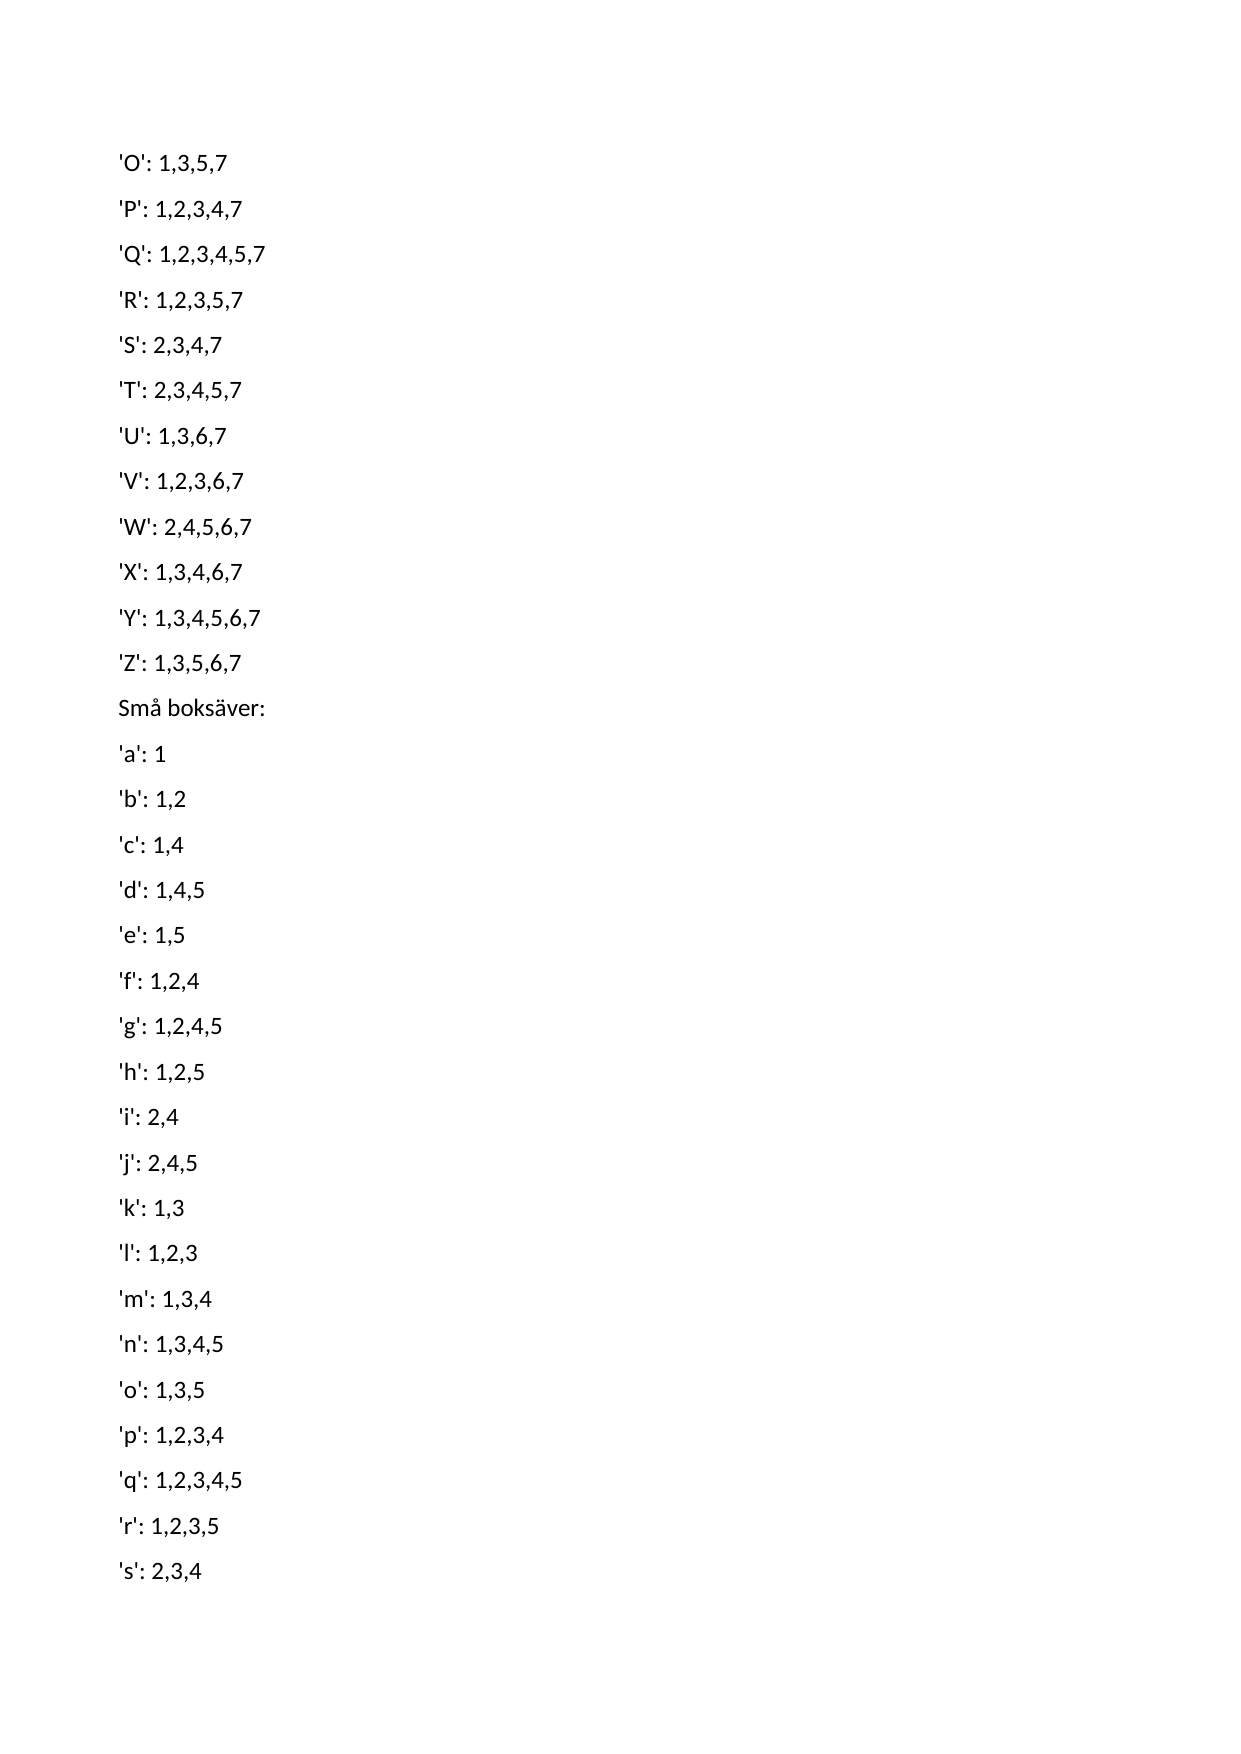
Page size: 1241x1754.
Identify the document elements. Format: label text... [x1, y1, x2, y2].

text 'd': 1,4,5 [118, 874, 1122, 905]
text 'q': 1,2,3,4,5 [118, 1465, 1122, 1495]
text 'j': 2,4,5 [118, 1147, 1122, 1177]
text Små boksäver: [118, 693, 1122, 723]
text 'o': 1,3,5 [118, 1374, 1122, 1404]
text 'S': 2,3,4,7 [118, 329, 1122, 360]
text 'O': 1,3,5,7 [118, 148, 1122, 178]
text 'U': 1,3,6,7 [118, 420, 1122, 451]
text 'n': 1,3,4,5 [118, 1328, 1122, 1359]
text 'f': 1,2,4 [118, 965, 1122, 996]
text 'W': 2,4,5,6,7 [118, 511, 1122, 541]
text 'c': 1,4 [118, 829, 1122, 859]
text 'P': 1,2,3,4,7 [118, 193, 1122, 223]
text 'T': 2,3,4,5,7 [118, 375, 1122, 405]
text 'a': 1 [118, 738, 1122, 768]
text 'Q': 1,2,3,4,5,7 [118, 238, 1122, 269]
text 'm': 1,3,4 [118, 1283, 1122, 1313]
text 'r': 1,2,3,5 [118, 1510, 1122, 1541]
text 'Z': 1,3,5,6,7 [118, 647, 1122, 678]
text 'e': 1,5 [118, 920, 1122, 950]
text 'R': 1,2,3,5,7 [118, 284, 1122, 314]
text 'k': 1,3 [118, 1192, 1122, 1223]
text 'b': 1,2 [118, 783, 1122, 814]
text 's': 2,3,4 [118, 1556, 1122, 1586]
text 'V': 1,2,3,6,7 [118, 466, 1122, 496]
text 'Y': 1,3,4,5,6,7 [118, 602, 1122, 632]
text 'g': 1,2,4,5 [118, 1011, 1122, 1041]
text 'l': 1,2,3 [118, 1238, 1122, 1268]
text 'i': 2,4 [118, 1101, 1122, 1132]
text 'X': 1,3,4,6,7 [118, 556, 1122, 587]
text 'p': 1,2,3,4 [118, 1419, 1122, 1450]
text 'h': 1,2,5 [118, 1056, 1122, 1086]
